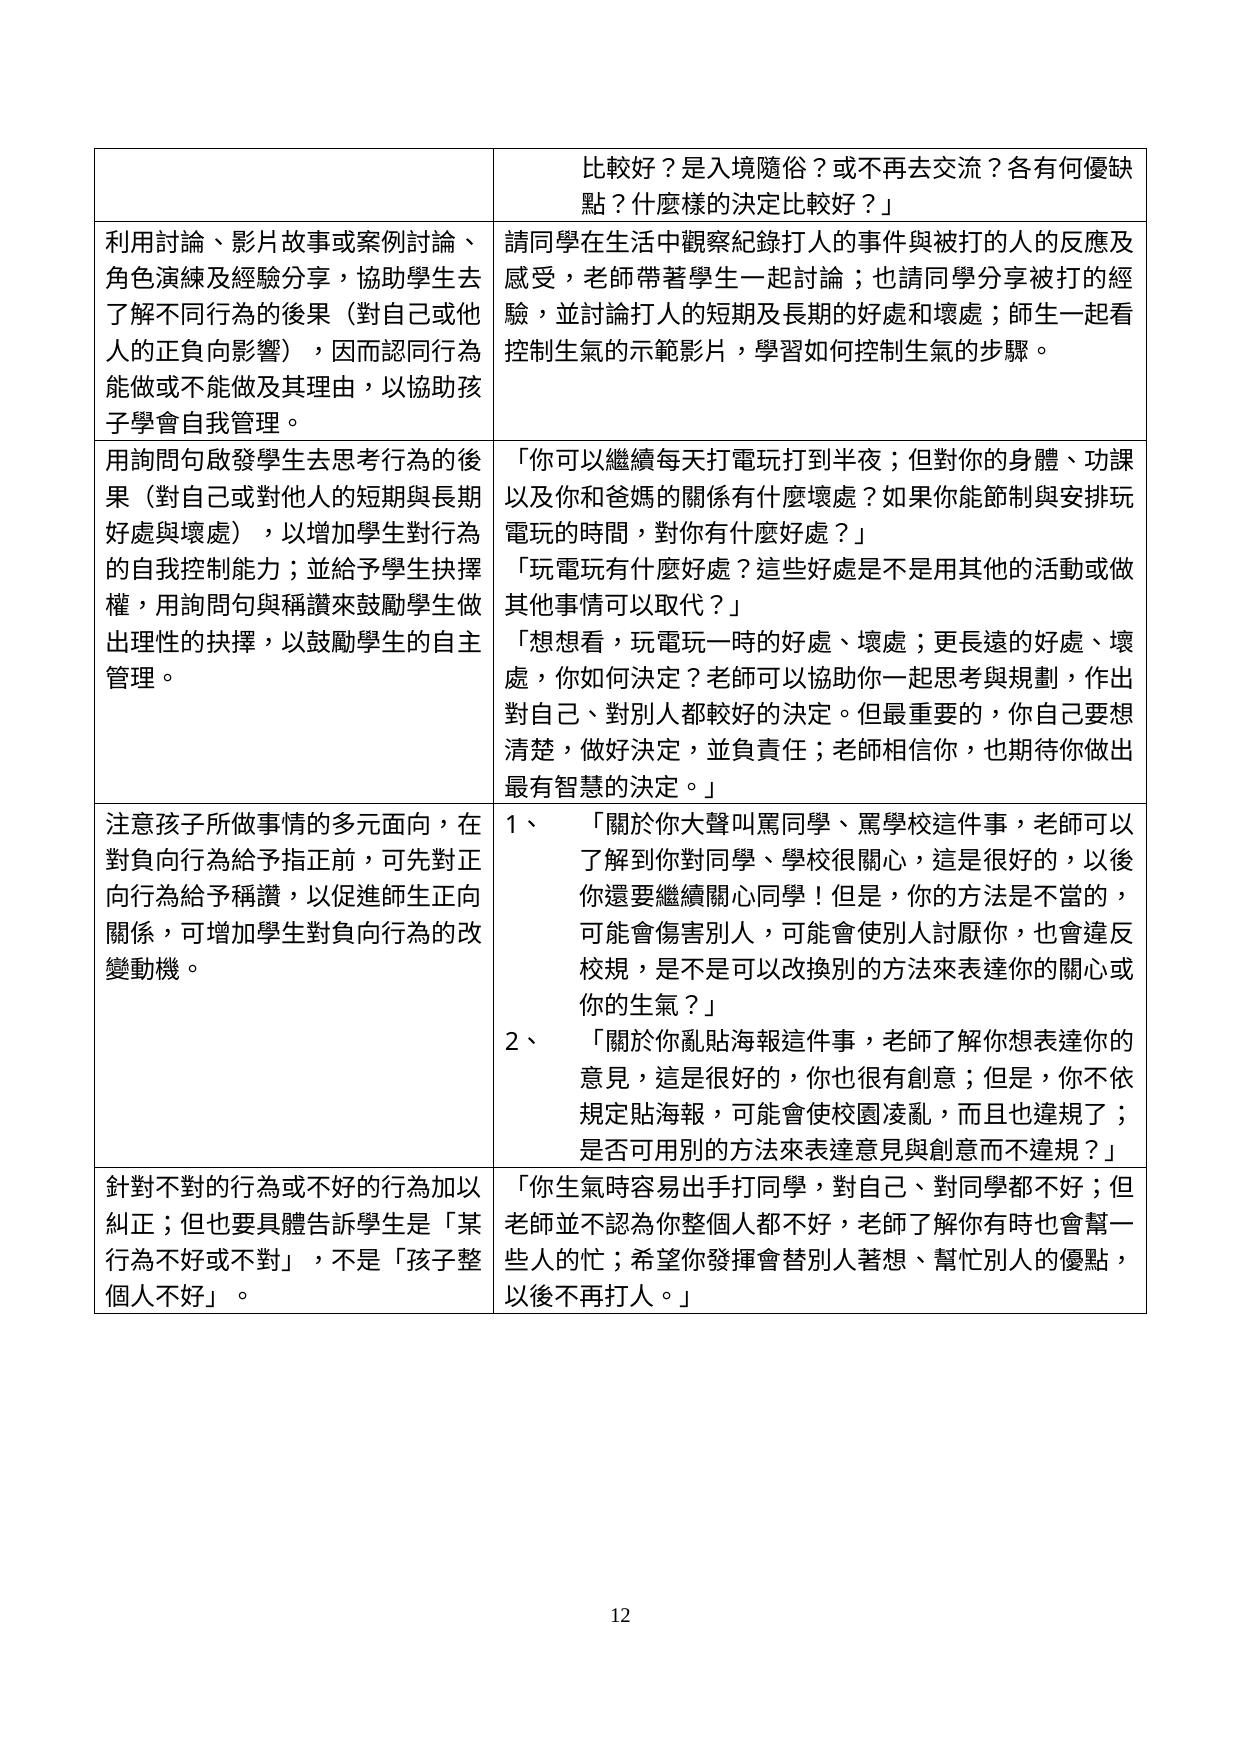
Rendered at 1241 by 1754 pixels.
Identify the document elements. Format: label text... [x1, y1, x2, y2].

table_cell 針對不對的行為或不好的行為加以糾正；但也要具體告訴學生是「某行為不好或不對」，不是「孩子整個人不好」。 [95, 1168, 493, 1313]
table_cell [494, 149, 1146, 221]
table_cell 請同學在生活中觀察紀錄打人的事件與被打的人的反應及感受，老師帶著學生一起討論；也請同學分享被打的經驗，並討論打人的短期及長期的好處和壞處；師生一起看控制生氣的示範影片，學習如何控制生氣的步驟。 [494, 222, 1146, 440]
table_cell 利用討論、影片故事或案例討論、角色演練及經驗分享，協助學生去了解不同行為的後果（對自己或他人的正負向影響），因而認同行為能做或不能做及其理由，以協助孩子學會自我管理。 [95, 222, 493, 440]
table_cell 用詢問句啟發學生去思考行為的後果（對自己或對他人的短期與長期好處與壞處），以增加學生對行為的自我控制能力；並給予學生抉擇權，用詢問句與稱讚來鼓勵學生做出理性的抉擇，以鼓勵學生的自主管理。 [95, 441, 493, 803]
table_cell 注意孩子所做事情的多元面向，在對負向行為給予指正前，可先對正向行為給予稱讚，以促進師生正向關係，可增加學生對負向行為的改變動機。 [95, 804, 493, 1167]
table_cell 「你生氣時容易出手打同學，對自己、對同學都不好；但老師並不認為你整個人都不好，老師了解你有時也會幫一些人的忙；希望你發揮會替別人著想、幫忙別人的優點，以後不再打人。」 [494, 1168, 1146, 1313]
table_cell 「關於你大聲叫罵同學、罵學校這件事，老師可以了解到你對同學、學校很關心，這是很好的，以後你還要繼續關心同學！但是，你的方法是不當的，可能會傷害別人，可能會使別人討厭你，也會違反校規，是不是可以改換別的方法來表達你的關心或你的生氣？」 「關於你亂貼海報這件事，老師了解你想表達你的意見，這是很好的，你也很有創意；但是，你不依規定貼海報，可能會使校園凌亂，而且也違規了；是否可用別的方法來表達意見與創意而不違規？」 [494, 804, 1146, 1167]
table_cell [95, 149, 493, 221]
table_cell 「你可以繼續每天打電玩打到半夜；但對你的身體、功課以及你和爸媽的關係有什麼壞處？如果你能節制與安排玩電玩的時間，對你有什麼好處？」 「玩電玩有什麼好處？這些好處是不是用其他的活動或做其他事情可以取代？」 「想想看，玩電玩一時的好處、壞處；更長遠的好處、壞處，你如何決定？老師可以協助你一起思考與規劃，作出對自己、對別人都較好的決定。但最重要的，你自己要想清楚，做好決定，並負責任；老師相信你，也期待你做出最有智慧的決定。」 [494, 441, 1146, 803]
